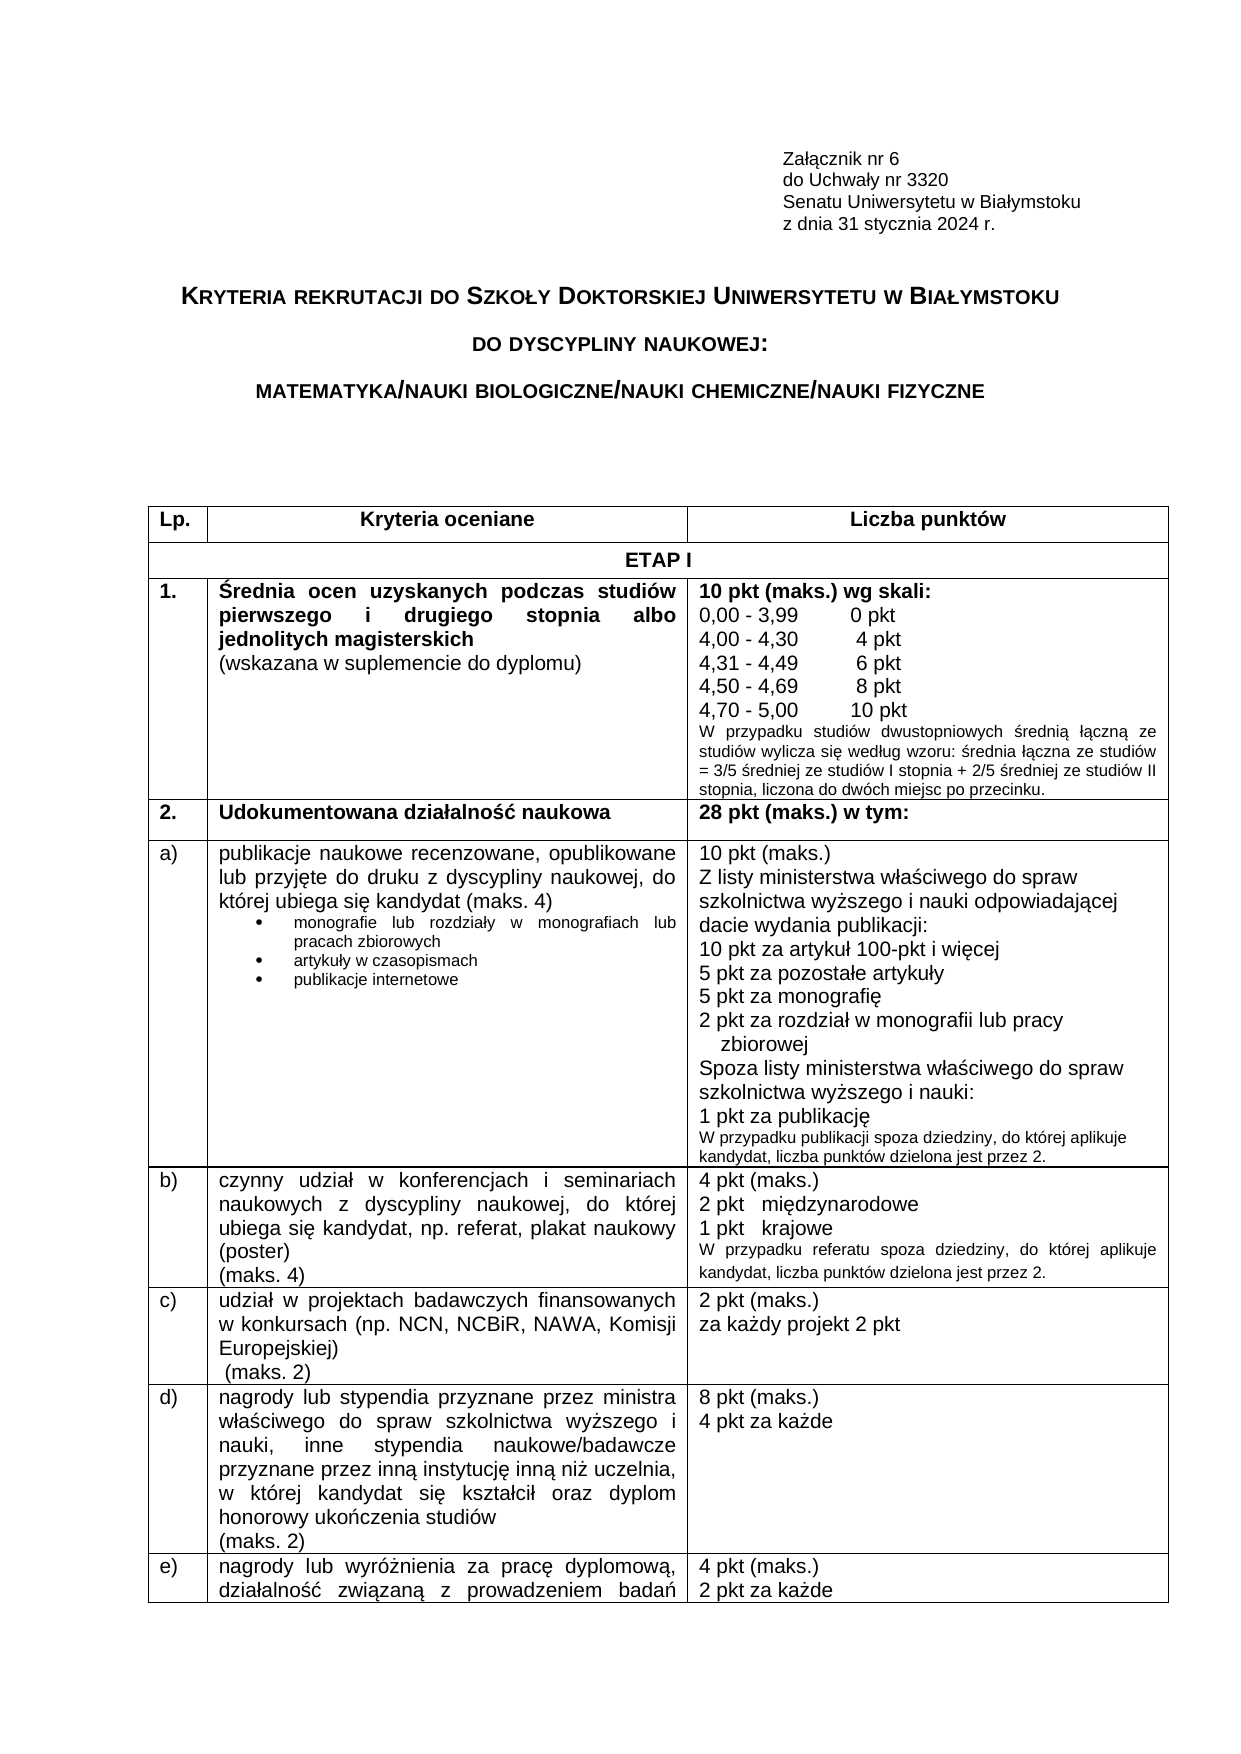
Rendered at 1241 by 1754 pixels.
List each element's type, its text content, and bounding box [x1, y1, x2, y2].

table_header Liczba punktów [688, 507, 1168, 542]
table_cell c) [149, 1288, 207, 1384]
table_cell czynny udział w konferencjach i seminariach naukowych z dyscypliny naukowej, do której ubiega się kandydat, np. referat, plakat naukowy (poster) (maks. 4) [208, 1168, 687, 1287]
table_cell ETAP I [149, 543, 1168, 577]
text do dyscypliny naukowej: [148, 328, 1093, 357]
table_cell a) [149, 841, 207, 1166]
table_cell 1. [149, 579, 207, 799]
table_cell 28 pkt (maks.) w tym: [688, 800, 1168, 839]
table_cell publikacje naukowe recenzowane, opublikowane lub przyjęte do druku z dyscypliny naukowej, do której ubiega się kandydat (maks. 4) monografie lub rozdziały w monografiach lub pracach zbiorowych artykuły w czasopismach publikacje internetowe [208, 841, 687, 1166]
table_cell 10 pkt (maks.) wg skali: 0,00 - 3,99 0 pkt 4,00 - 4,30 4 pkt 4,31 - 4,49 6 pkt 4,50 - 4,69 8 pkt 4,70 - 5,00 10 pkt W przypadku studiów dwustopniowych średnią łączną ze studiów wylicza się według wzoru: średnia łączna ze studiów = 3/5 średniej ze studiów I stopnia + 2/5 średniej ze studiów II stopnia, liczona do dwóch miejsc po przecinku. [688, 579, 1168, 799]
table_cell 4 pkt (maks.) 2 pkt międzynarodowe 1 pkt krajowe W przypadku referatu spoza dziedziny, do której aplikuje kandydat, liczba punktów dzielona jest przez 2. [688, 1168, 1168, 1287]
table_cell 8 pkt (maks.) 4 pkt za każde [688, 1385, 1168, 1553]
table_cell Średnia ocen uzyskanych podczas studiów pierwszego i drugiego stopnia albo jednolitych magisterskich (wskazana w suplemencie do dyplomu) [208, 579, 687, 799]
text do Uchwały nr 3320 [783, 169, 1093, 191]
text Kryteria rekrutacji do Szkoły Doktorskiej Uniwersytetu w Białymstoku [148, 281, 1093, 310]
table_cell Udokumentowana działalność naukowa [208, 800, 687, 839]
table_cell nagrody lub stypendia przyznane przez ministra właściwego do spraw szkolnictwa wyższego i nauki, inne stypendia naukowe/badawcze przyznane przez inną instytucję inną niż uczelnia, w której kandydat się kształcił oraz dyplom honorowy ukończenia studiów (maks. 2) [208, 1385, 687, 1553]
table_cell 2. [149, 800, 207, 839]
table_cell d) [149, 1385, 207, 1553]
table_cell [688, 1554, 1168, 1602]
table_cell udział w projektach badawczych finansowanych w konkursach (np. NCN, NCBiR, NAWA, Komisji Europejskiej) (maks. 2) [208, 1288, 687, 1384]
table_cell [208, 1554, 687, 1602]
table_cell b) [149, 1168, 207, 1287]
text z dnia 31 stycznia 2024 r. [783, 212, 1093, 234]
table_cell e) [149, 1554, 207, 1602]
table_header Lp. [149, 507, 207, 542]
text Senatu Uniwersytetu w Białymstoku [783, 191, 1093, 212]
table_cell 2 pkt (maks.) za każdy projekt 2 pkt [688, 1288, 1168, 1384]
text matematyka/nauki biologiczne/nauki chemiczne/nauki fizyczne [148, 375, 1093, 404]
text Załącznik nr 6 [783, 148, 1093, 169]
table_cell 10 pkt (maks.) Z listy ministerstwa właściwego do spraw szkolnictwa wyższego i nauki odpowiadającej dacie wydania publikacji: 10 pkt za artykuł 100-pkt i więcej 5 pkt za pozostałe artykuły 5 pkt za monografię 2 pkt za rozdział w monografii lub pracy zbiorowej Spoza listy ministerstwa właściwego do spraw szkolnictwa wyższego i nauki: 1 pkt za publikację W przypadku publikacji spoza dziedziny, do której aplikuje kandydat, liczba punktów dzielona jest przez 2. [688, 841, 1168, 1166]
table_header Kryteria oceniane [208, 507, 687, 542]
